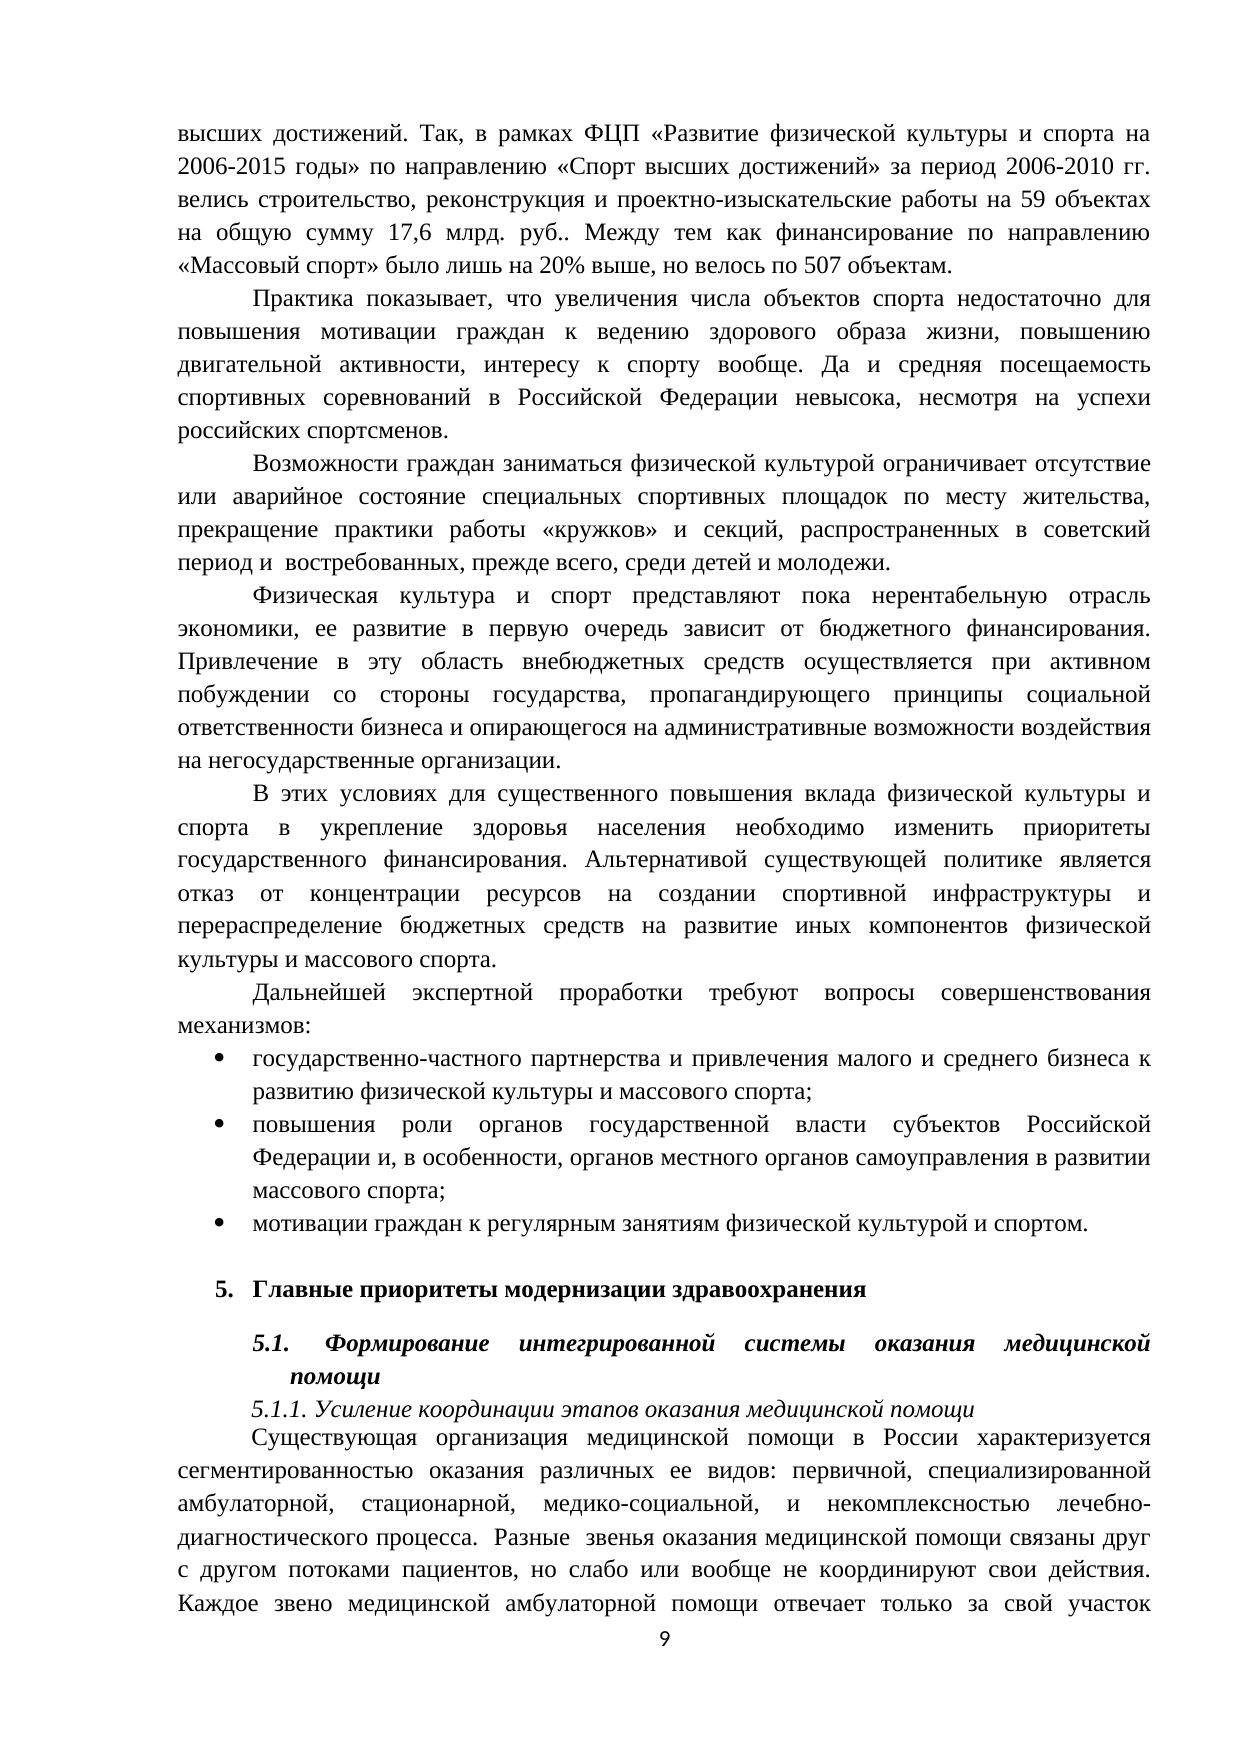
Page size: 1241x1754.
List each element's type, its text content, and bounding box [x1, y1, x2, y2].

list Возможности граждан заниматься физической культурой ограничивает отсутствие или аварийное состояние специальных спортивных площадок по месту жительства, прекращение практики работы «кружков» и секций, распространенных в советский период и востребованных, прежде всего, среди детей и молодежи. [177, 448, 1152, 576]
list В этих условиях для существенного повышения вклада физической культуры и спорта в укрепление здоровья населения необходимо изменить приоритеты государственного финансирования. Альтернативой существующей политике является отказ от концентрации ресурсов на создании спортивной инфраструктуры и перераспределение бюджетных средств на развитие иных компонентов физической культуры и массового спорта. [177, 778, 1152, 972]
list повышения роли органов государственной власти субъектов Российской Федерации и, в особенности, органов местного органов самоуправления в развитии массового спорта; [215, 1109, 1152, 1203]
list Практика показывает, что увеличения числа объектов спорта недостаточно для повышения мотивации граждан к ведению здорового образа жизни, повышению двигательной активности, интересу к спорту вообще. Да и средняя посещаемость спортивных соревнований в Российской Федерации невысока, несмотря на успехи российских спортсменов. [177, 283, 1152, 444]
list Дальнейшей экспертной проработки требуют вопросы совершенствования механизмов: [177, 977, 1152, 1038]
list Физическая культура и спорт представляют пока нерентабельную отрасль экономики, ее развитие в первую очередь зависит от бюджетного финансирования. Привлечение в эту область внебюджетных средств осуществляется при активном побуждении со стороны государства, пропагандирующего принципы социальной ответственности бизнеса и опирающегося на административные возможности воздействия на негосударственные организации. [177, 580, 1152, 774]
text 5.1.1. Усиление координации этапов оказания медицинской помощи [177, 1394, 1152, 1422]
list мотивации граждан к регулярным занятиям физической культурой и спортом. [215, 1208, 1152, 1237]
list государственно-частного партнерства и привлечения малого и среднего бизнеса к развитию физической культуры и массового спорта; [215, 1043, 1152, 1104]
list Главные приоритеты модернизации здравоохранения [215, 1274, 1152, 1303]
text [177, 1422, 1152, 1616]
list Формирование интегрированной системы оказания медицинской помощи [252, 1328, 1152, 1389]
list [177, 118, 1152, 279]
